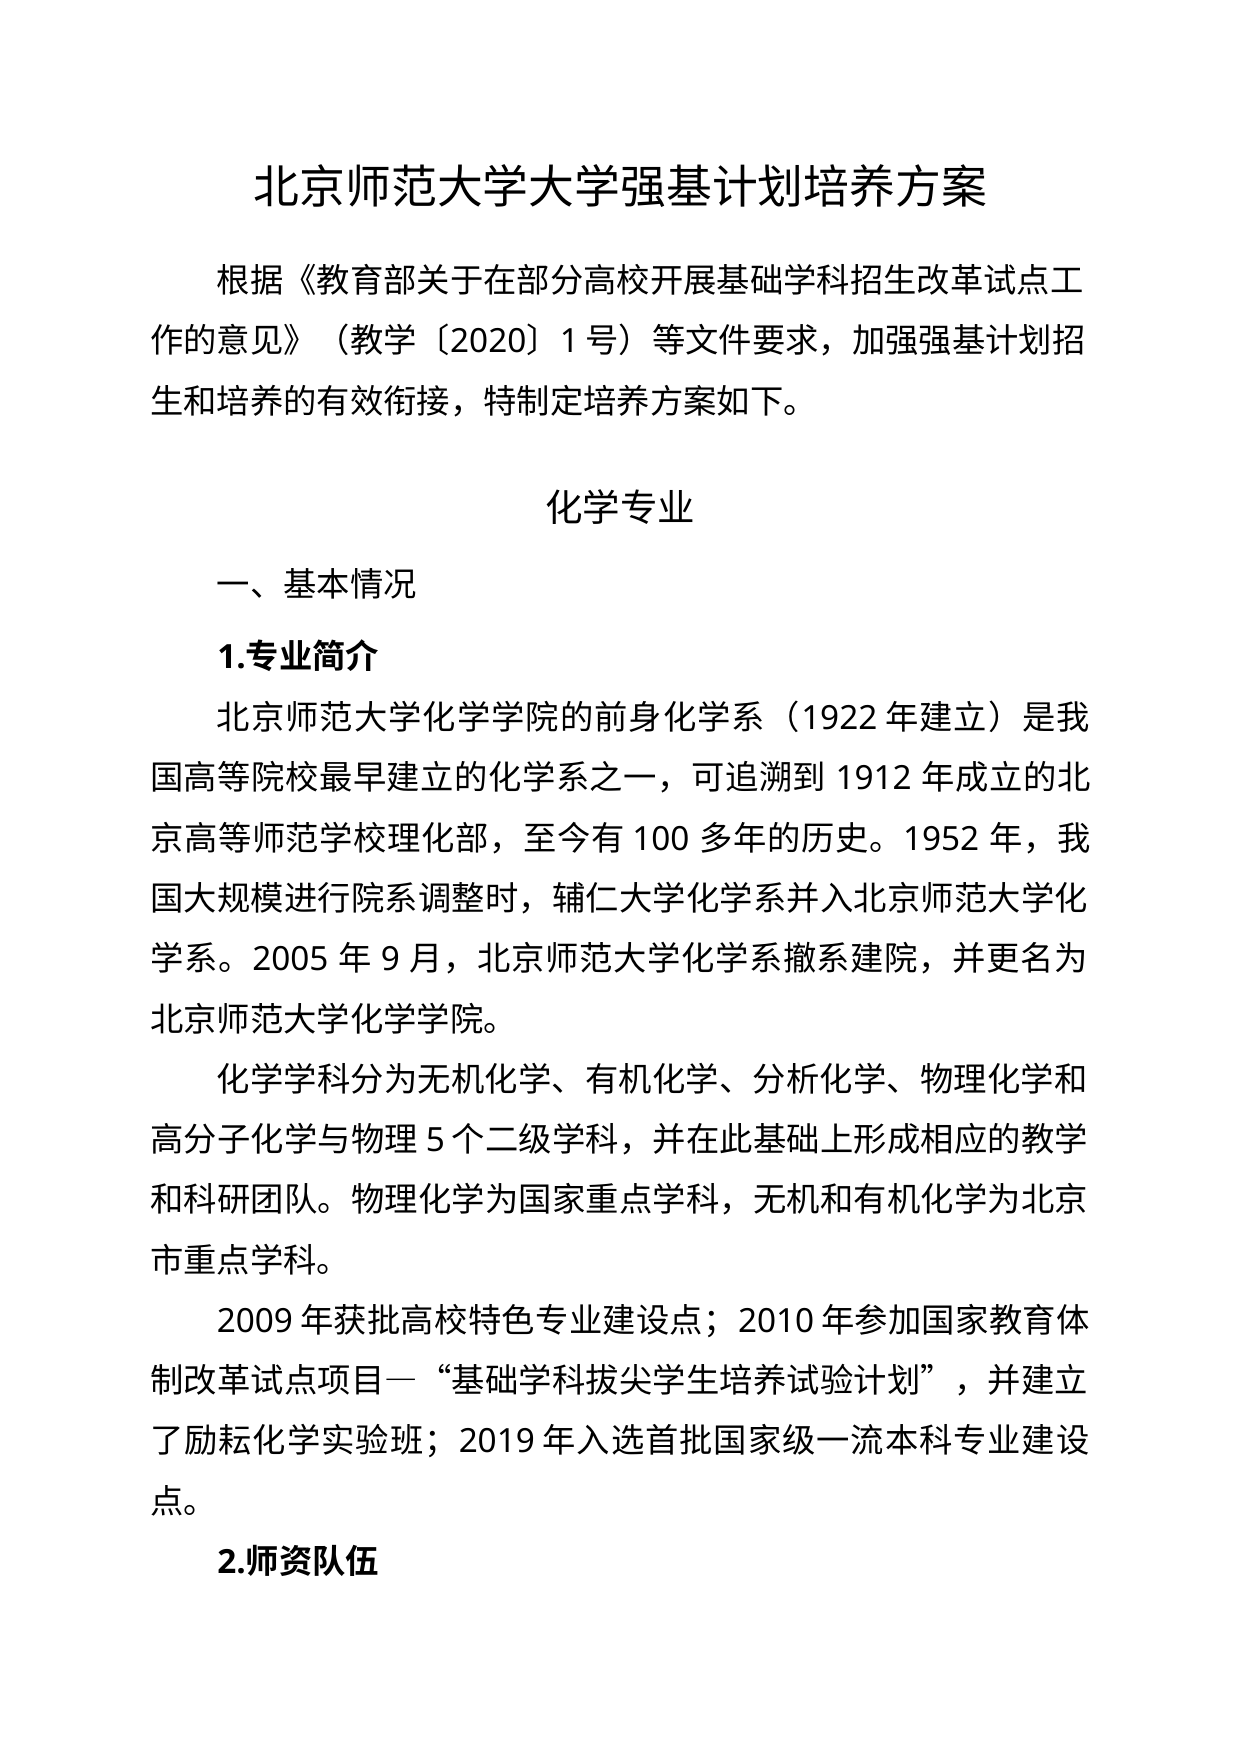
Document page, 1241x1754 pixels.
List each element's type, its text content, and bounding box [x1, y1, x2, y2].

text 2009年获批高校特色专业建设点；2010年参加国家教育体制改革试点项目—“基础学科拔尖学生培养试验计划”，并建立了励耘化学实验班；2019年入选首批国家级一流本科专业建设点。 [150, 1294, 1090, 1523]
text 1.专业简介 [150, 630, 1090, 678]
text 化学专业 [150, 478, 1090, 532]
subtitle 根据《教育部关于在部分高校开展基础学科招生改革试点工作的意见》（教学〔2020〕1号）等文件要求，加强强基计划招生和培养的有效衔接，特制定培养方案如下。 [150, 254, 1090, 423]
text 2.师资队伍 [150, 1535, 1090, 1583]
text 化学学科分为无机化学、有机化学、分析化学、物理化学和高分子化学与物理5个二级学科，并在此基础上形成相应的教学和科研团队。物理化学为国家重点学科，无机和有机化学为北京市重点学科。 [150, 1053, 1090, 1282]
text 北京师范大学大学强基计划培养方案 [150, 150, 1090, 216]
text 北京师范大学化学学院的前身化学系（1922年建立）是我国高等院校最早建立的化学系之一，可追溯到 1912 年成立的北京高等师范学校理化部，至今有100 多年的历史。1952 年，我国大规模进行院系调整时，辅仁大学化学系并入北京师范大学化学系。2005 年 9 月，北京师范大学化学系撤系建院，并更名为北京师范大学化学学院。 [150, 691, 1090, 1041]
text 一、基本情况 [150, 557, 1090, 606]
